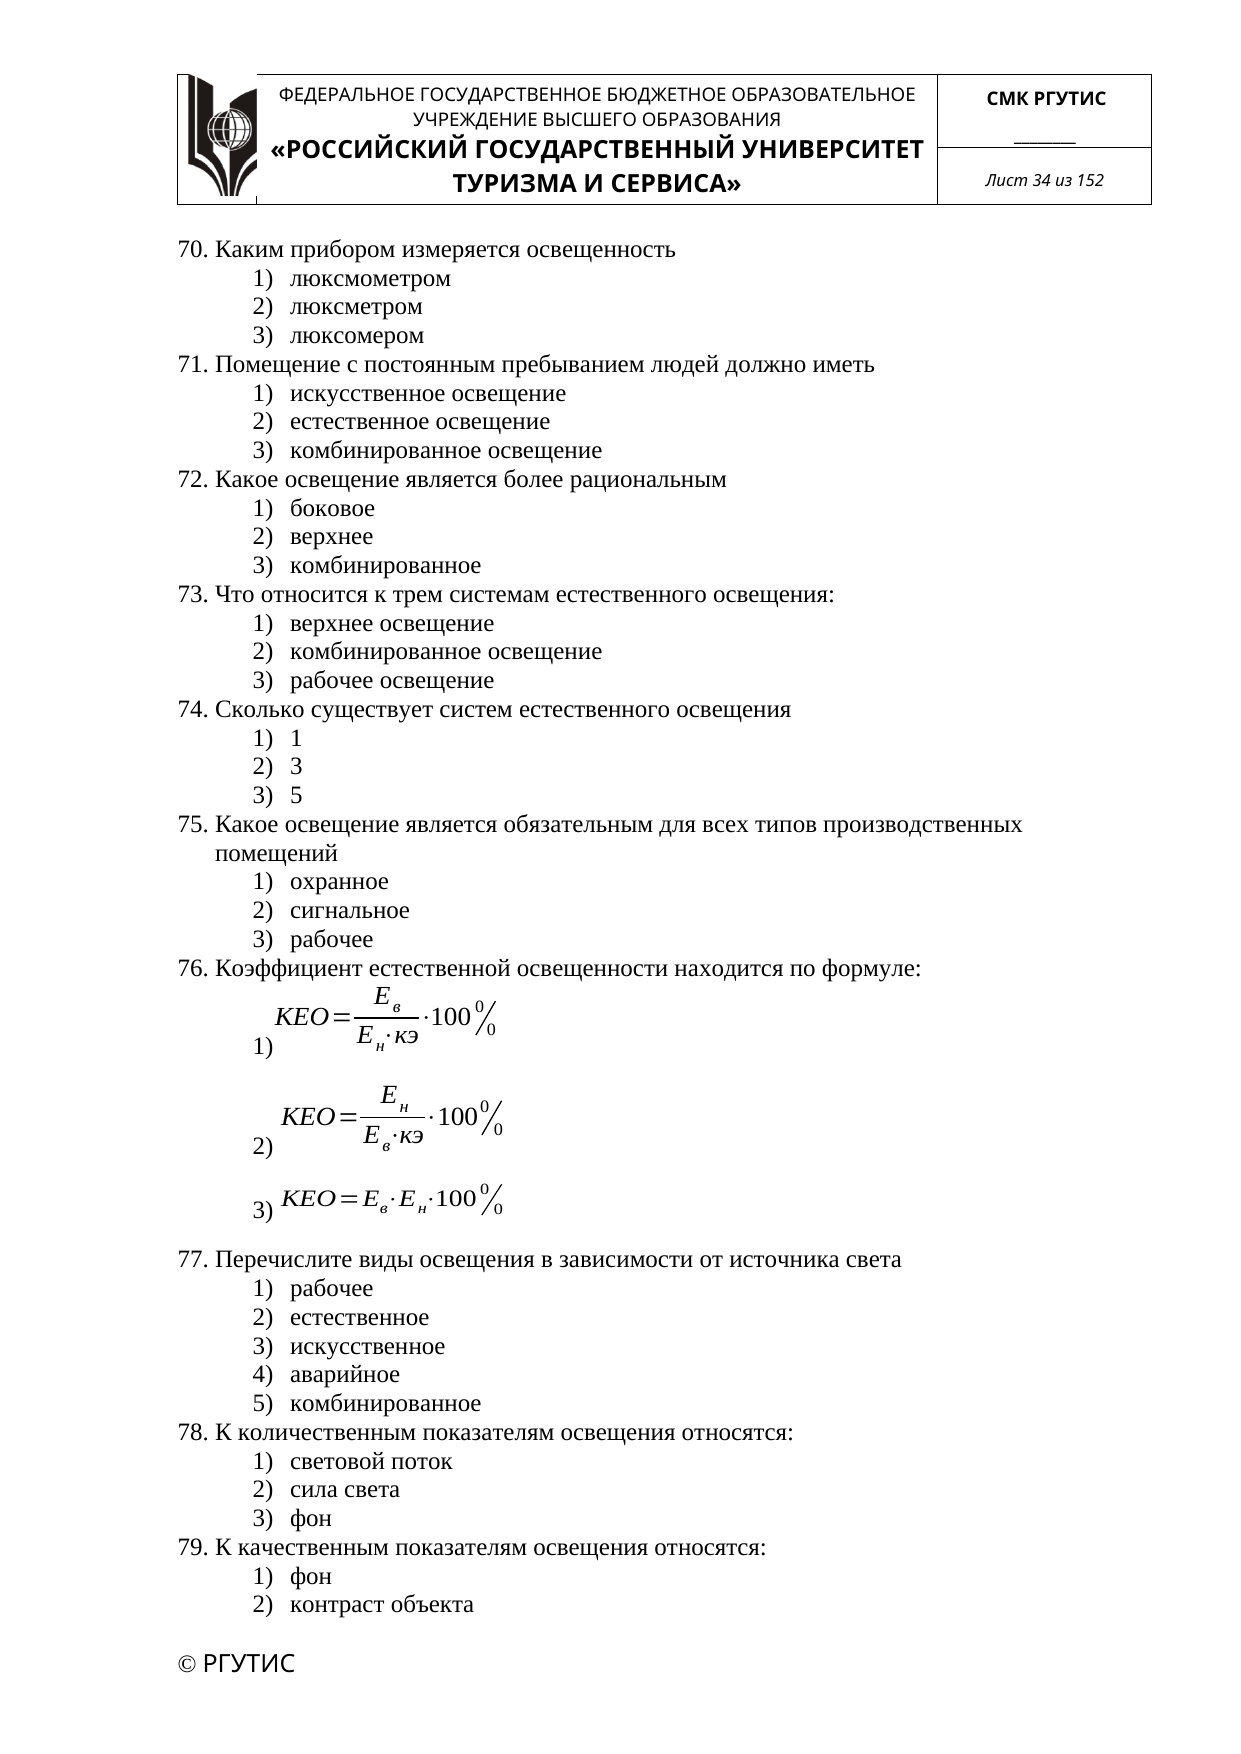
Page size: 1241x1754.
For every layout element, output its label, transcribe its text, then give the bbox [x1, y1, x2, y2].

list верхнее освещение [252, 608, 1152, 636]
list рабочее [252, 924, 1152, 953]
list фон [252, 1503, 1152, 1532]
list аварийное [252, 1359, 1152, 1388]
list Что относится к трем системам естественного освещения: [177, 579, 1152, 608]
list люксмометром [252, 263, 1152, 291]
list естественное [252, 1302, 1152, 1331]
list люксметром [252, 291, 1152, 320]
list К количественным показателям освещения относятся: [177, 1417, 1152, 1446]
list 3) [252, 1181, 1152, 1224]
list комбинированное освещение [252, 636, 1152, 665]
list естественное освещение [252, 406, 1152, 435]
list Перечислите виды освещения в зависимости от источника света [177, 1244, 1152, 1273]
list Помещение с постоянным пребыванием людей должно иметь [177, 349, 1152, 378]
list световой поток [252, 1446, 1152, 1474]
list комбинированное [252, 1388, 1152, 1417]
list сигнальное [252, 895, 1152, 924]
list К качественным показателям освещения относятся: [177, 1532, 1152, 1561]
list комбинированное освещение [252, 435, 1152, 464]
list 2) [252, 1081, 1152, 1160]
list фон [252, 1561, 1152, 1589]
list комбинированное [252, 550, 1152, 579]
list люксомером [252, 320, 1152, 349]
list 1 [252, 723, 1152, 751]
list 1) [252, 981, 1152, 1060]
list сила света [252, 1474, 1152, 1503]
list 3 [252, 751, 1152, 780]
list Каким прибором измеряется освещенность [177, 234, 1152, 263]
list охранное [252, 866, 1152, 895]
list контраст объекта [252, 1589, 1152, 1618]
list Коэффициент естественной освещенности находится по формуле: [177, 953, 1152, 981]
list Какое освещение является более рациональным [177, 464, 1152, 493]
list рабочее освещение [252, 665, 1152, 694]
list боковое [252, 493, 1152, 521]
list Какое освещение является обязательным для всех типов производственных помещений [177, 809, 1152, 866]
list верхнее [252, 521, 1152, 550]
list искусственное освещение [252, 378, 1152, 406]
list 5 [252, 780, 1152, 809]
list Сколько существует систем естественного освещения [177, 694, 1152, 723]
list рабочее [252, 1273, 1152, 1302]
list искусственное [252, 1331, 1152, 1359]
picture [188, 74, 257, 196]
